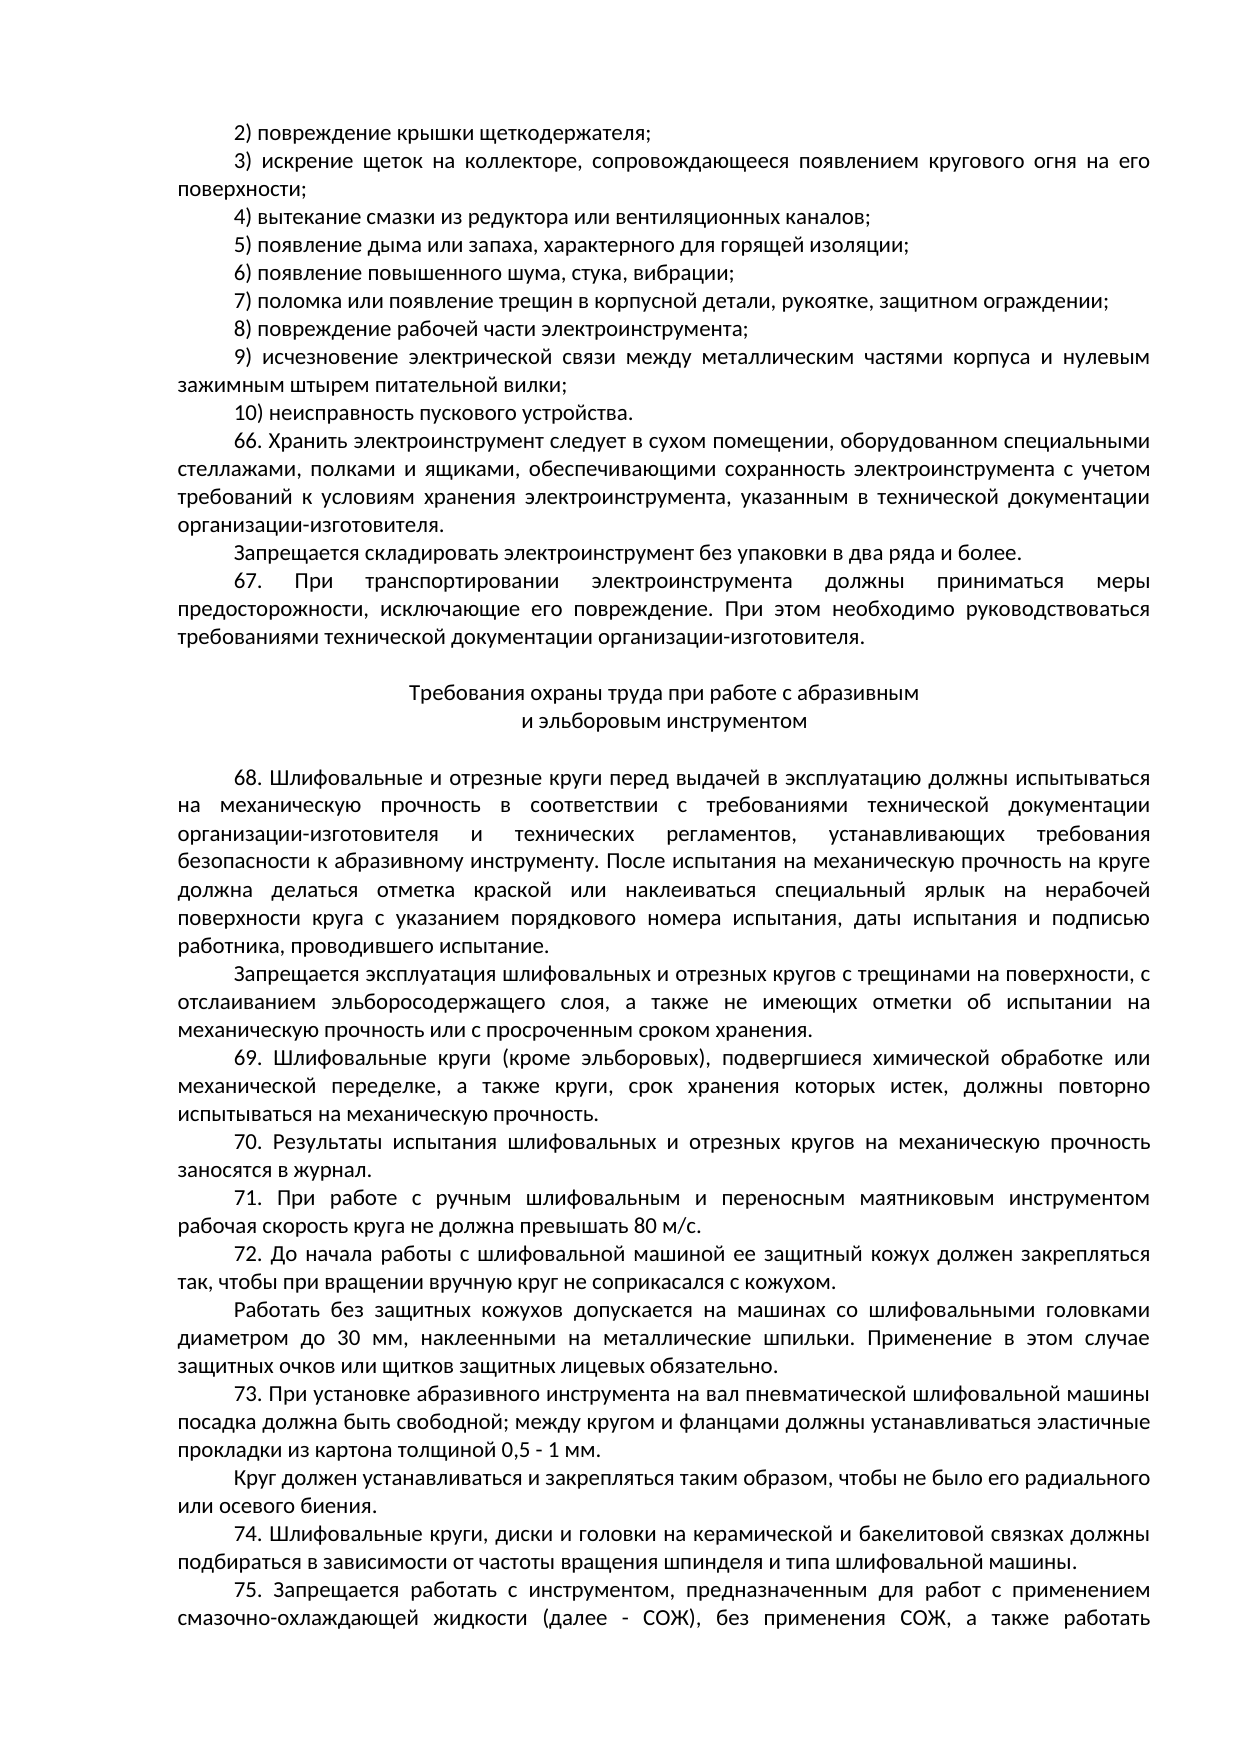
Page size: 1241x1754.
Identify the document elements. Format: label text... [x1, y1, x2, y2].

text 71. При работе с ручным шлифовальным и переносным маятниковым инструментом рабочая скорость круга не должна превышать 80 м/с. [177, 1183, 1152, 1239]
text 9) исчезновение электрической связи между металлическим частями корпуса и нулевым зажимным штырем питательной вилки; [177, 342, 1152, 398]
text 7) поломка или появление трещин в корпусной детали, рукоятке, защитном ограждении; [177, 286, 1152, 314]
text 73. При установке абразивного инструмента на вал пневматической шлифовальной машины посадка должна быть свободной; между кругом и фланцами должны устанавливаться эластичные прокладки из картона толщиной 0,5 - 1 мм. [177, 1379, 1152, 1463]
text 4) вытекание смазки из редуктора или вентиляционных каналов; [177, 202, 1152, 230]
text 70. Результаты испытания шлифовальных и отрезных кругов на механическую прочность заносятся в журнал. [177, 1127, 1152, 1183]
text Круг должен устанавливаться и закрепляться таким образом, чтобы не было его радиального или осевого биения. [177, 1463, 1152, 1519]
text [177, 1575, 1152, 1631]
text 2) повреждение крышки щеткодержателя; [177, 118, 1152, 146]
text 6) появление повышенного шума, стука, вибрации; [177, 258, 1152, 286]
text 67. При транспортировании электроинструмента должны приниматься меры предосторожности, исключающие его повреждение. При этом необходимо руководствоваться требованиями технической документации организации-изготовителя. [177, 566, 1152, 651]
text 10) неисправность пускового устройства. [177, 398, 1152, 426]
text 74. Шлифовальные круги, диски и головки на керамической и бакелитовой связках должны подбираться в зависимости от частоты вращения шпинделя и типа шлифовальной машины. [177, 1519, 1152, 1575]
text 5) появление дыма или запаха, характерного для горящей изоляции; [177, 230, 1152, 258]
text 66. Хранить электроинструмент следует в сухом помещении, оборудованном специальными стеллажами, полками и ящиками, обеспечивающими сохранность электроинструмента с учетом требований к условиям хранения электроинструмента, указанным в технической документации организации-изготовителя. [177, 426, 1152, 538]
text Работать без защитных кожухов допускается на машинах со шлифовальными головками диаметром до 30 мм, наклеенными на металлические шпильки. Применение в этом случае защитных очков или щитков защитных лицевых обязательно. [177, 1295, 1152, 1379]
text Запрещается складировать электроинструмент без упаковки в два ряда и более. [177, 538, 1152, 566]
text Требования охраны труда при работе с абразивным [177, 678, 1152, 707]
text 8) повреждение рабочей части электроинструмента; [177, 314, 1152, 342]
text и эльборовым инструментом [177, 707, 1152, 734]
text 3) искрение щеток на коллекторе, сопровождающееся появлением кругового огня на его поверхности; [177, 146, 1152, 202]
text 72. До начала работы с шлифовальной машиной ее защитный кожух должен закрепляться так, чтобы при вращении вручную круг не соприкасался с кожухом. [177, 1239, 1152, 1295]
text Запрещается эксплуатация шлифовальных и отрезных кругов с трещинами на поверхности, с отслаиванием эльборосодержащего слоя, а также не имеющих отметки об испытании на механическую прочность или с просроченным сроком хранения. [177, 959, 1152, 1043]
text 69. Шлифовальные круги (кроме эльборовых), подвергшиеся химической обработке или механической переделке, а также круги, срок хранения которых истек, должны повторно испытываться на механическую прочность. [177, 1043, 1152, 1127]
text 68. Шлифовальные и отрезные круги перед выдачей в эксплуатацию должны испытываться на механическую прочность в соответствии с требованиями технической документации организации-изготовителя и технических регламентов, устанавливающих требования безопасности к абразивному инструменту. После испытания на механическую прочность на круге должна делаться отметка краской или наклеиваться специальный ярлык на нерабочей поверхности круга с указанием порядкового номера испытания, даты испытания и подписью работника, проводившего испытание. [177, 763, 1152, 959]
